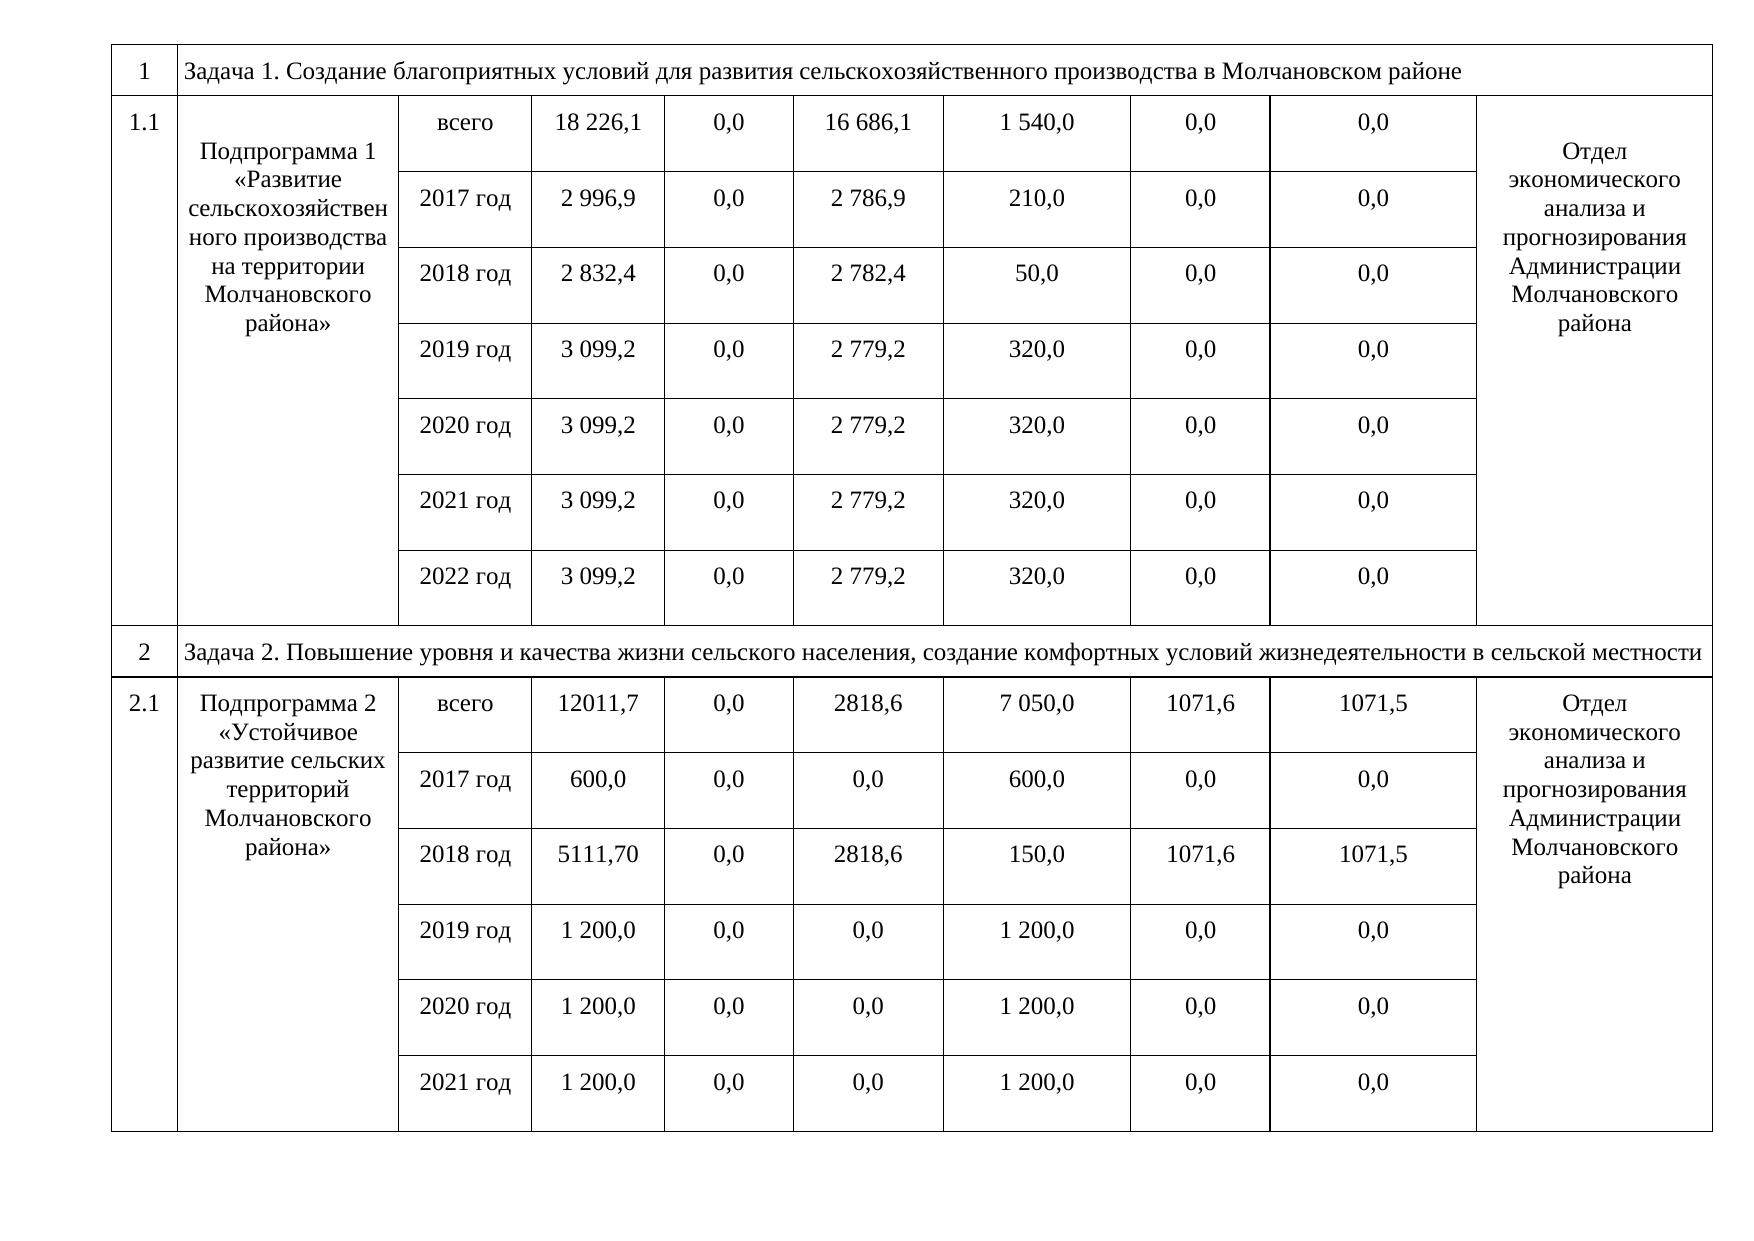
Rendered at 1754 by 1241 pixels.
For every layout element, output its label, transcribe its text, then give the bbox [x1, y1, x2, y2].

table_cell 0,0 [665, 248, 793, 322]
table_cell 0,0 [1271, 1056, 1476, 1131]
table_cell 2018 год [399, 829, 531, 904]
table_cell 0,0 [1271, 96, 1476, 171]
table_cell 2818,6 [794, 829, 943, 904]
table_cell 1 200,0 [944, 980, 1130, 1055]
table_cell 320,0 [944, 475, 1130, 550]
table_cell 1 200,0 [532, 980, 664, 1055]
table_cell Задача 1. Создание благоприятных условий для развития сельскохозяйственного производства в Молчановском районе [178, 45, 1712, 95]
table_cell 1 200,0 [532, 1056, 664, 1131]
table_cell 0,0 [1131, 905, 1269, 979]
table_cell всего [399, 96, 531, 171]
table_cell 0,0 [665, 399, 793, 474]
table_cell 0,0 [1271, 551, 1476, 625]
table_cell 0,0 [665, 172, 793, 247]
table_cell 0,0 [665, 551, 793, 625]
table_cell 0,0 [665, 678, 793, 752]
table_cell 2 786,9 [794, 172, 943, 247]
table_cell 2022 год [399, 551, 531, 625]
table_cell Задача 2. Повышение уровня и качества жизни сельского населения, создание комфортных условий жизнедеятельности в сельской местности [178, 626, 1712, 676]
table_cell 0,0 [1131, 399, 1269, 474]
table_cell 1 540,0 [944, 96, 1130, 171]
table_cell 5111,70 [532, 829, 664, 904]
table_cell 2017 год [399, 172, 531, 247]
table_cell 0,0 [1271, 324, 1476, 398]
table_cell 320,0 [944, 399, 1130, 474]
table_cell 1 200,0 [944, 905, 1130, 979]
table_cell 2021 год [399, 1056, 531, 1131]
table_cell 1.1 [112, 96, 177, 625]
table_cell 0,0 [665, 905, 793, 979]
table_cell 1071,6 [1131, 678, 1269, 752]
table_cell 0,0 [1271, 248, 1476, 322]
table_cell 2019 год [399, 324, 531, 398]
table_cell Подпрограмма 1 «Развитие сельскохозяйственного производства на территории Молчановского района» [178, 96, 398, 625]
table_cell 0,0 [1131, 753, 1269, 828]
table_cell 18 226,1 [532, 96, 664, 171]
table_cell 2019 год [399, 905, 531, 979]
table_cell 0,0 [1271, 980, 1476, 1055]
table_cell 3 099,2 [532, 399, 664, 474]
table_cell 2.1 [112, 678, 177, 1131]
table_cell 210,0 [944, 172, 1130, 247]
table_cell 0,0 [665, 324, 793, 398]
table_cell 2 779,2 [794, 475, 943, 550]
table_cell 2818,6 [794, 678, 943, 752]
table_cell 2020 год [399, 399, 531, 474]
table_cell 0,0 [794, 980, 943, 1055]
table_cell 2021 год [399, 475, 531, 550]
table_cell 3 099,2 [532, 475, 664, 550]
table_cell Подпрограмма 2 «Устойчивое развитие сельских территорий Молчановского района» [178, 678, 398, 1131]
table_cell 2 996,9 [532, 172, 664, 247]
table_cell 2 779,2 [794, 399, 943, 474]
table_cell 0,0 [1271, 905, 1476, 979]
table_cell 0,0 [1131, 324, 1269, 398]
table_cell 1 200,0 [944, 1056, 1130, 1131]
table_cell 0,0 [1131, 551, 1269, 625]
table_cell 2 832,4 [532, 248, 664, 322]
table_cell 0,0 [1271, 475, 1476, 550]
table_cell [1477, 678, 1712, 1131]
table_cell 0,0 [794, 1056, 943, 1131]
table_cell 2 779,2 [794, 324, 943, 398]
table_cell Отдел экономического анализа и прогнозирования Администрации Молчановского района [1477, 96, 1712, 625]
table_cell 0,0 [1271, 753, 1476, 828]
table_cell 12011,7 [532, 678, 664, 752]
table_cell 320,0 [944, 324, 1130, 398]
table_cell 1071,6 [1131, 829, 1269, 904]
table_cell 1 [112, 45, 177, 95]
table_cell 16 686,1 [794, 96, 943, 171]
table_cell 2018 год [399, 248, 531, 322]
table_cell 0,0 [794, 753, 943, 828]
table_cell 0,0 [1131, 172, 1269, 247]
table_cell 1071,5 [1271, 678, 1476, 752]
table_cell 0,0 [1131, 1056, 1269, 1131]
table_cell 0,0 [1271, 172, 1476, 247]
table_cell 0,0 [665, 96, 793, 171]
table_cell 3 099,2 [532, 324, 664, 398]
table_cell 1 200,0 [532, 905, 664, 979]
table_cell 0,0 [1131, 475, 1269, 550]
table_cell 600,0 [532, 753, 664, 828]
table_cell 0,0 [665, 1056, 793, 1131]
table_cell 0,0 [1271, 399, 1476, 474]
table_cell 7 050,0 [944, 678, 1130, 752]
table_cell 2020 год [399, 980, 531, 1055]
table_cell 2017 год [399, 753, 531, 828]
table_cell 320,0 [944, 551, 1130, 625]
table_cell 50,0 [944, 248, 1130, 322]
table_cell 2 782,4 [794, 248, 943, 322]
table_cell 0,0 [665, 980, 793, 1055]
table_cell 2 [112, 626, 177, 676]
table_cell 0,0 [1131, 980, 1269, 1055]
table_cell 0,0 [1131, 248, 1269, 322]
table_cell 0,0 [665, 753, 793, 828]
table_cell 3 099,2 [532, 551, 664, 625]
table_cell 2 779,2 [794, 551, 943, 625]
table_cell 0,0 [665, 475, 793, 550]
table_cell 0,0 [1131, 96, 1269, 171]
table_cell 1071,5 [1271, 829, 1476, 904]
table_cell 0,0 [794, 905, 943, 979]
table_cell 0,0 [665, 829, 793, 904]
table_cell 600,0 [944, 753, 1130, 828]
table_cell 150,0 [944, 829, 1130, 904]
table_cell всего [399, 678, 531, 752]
